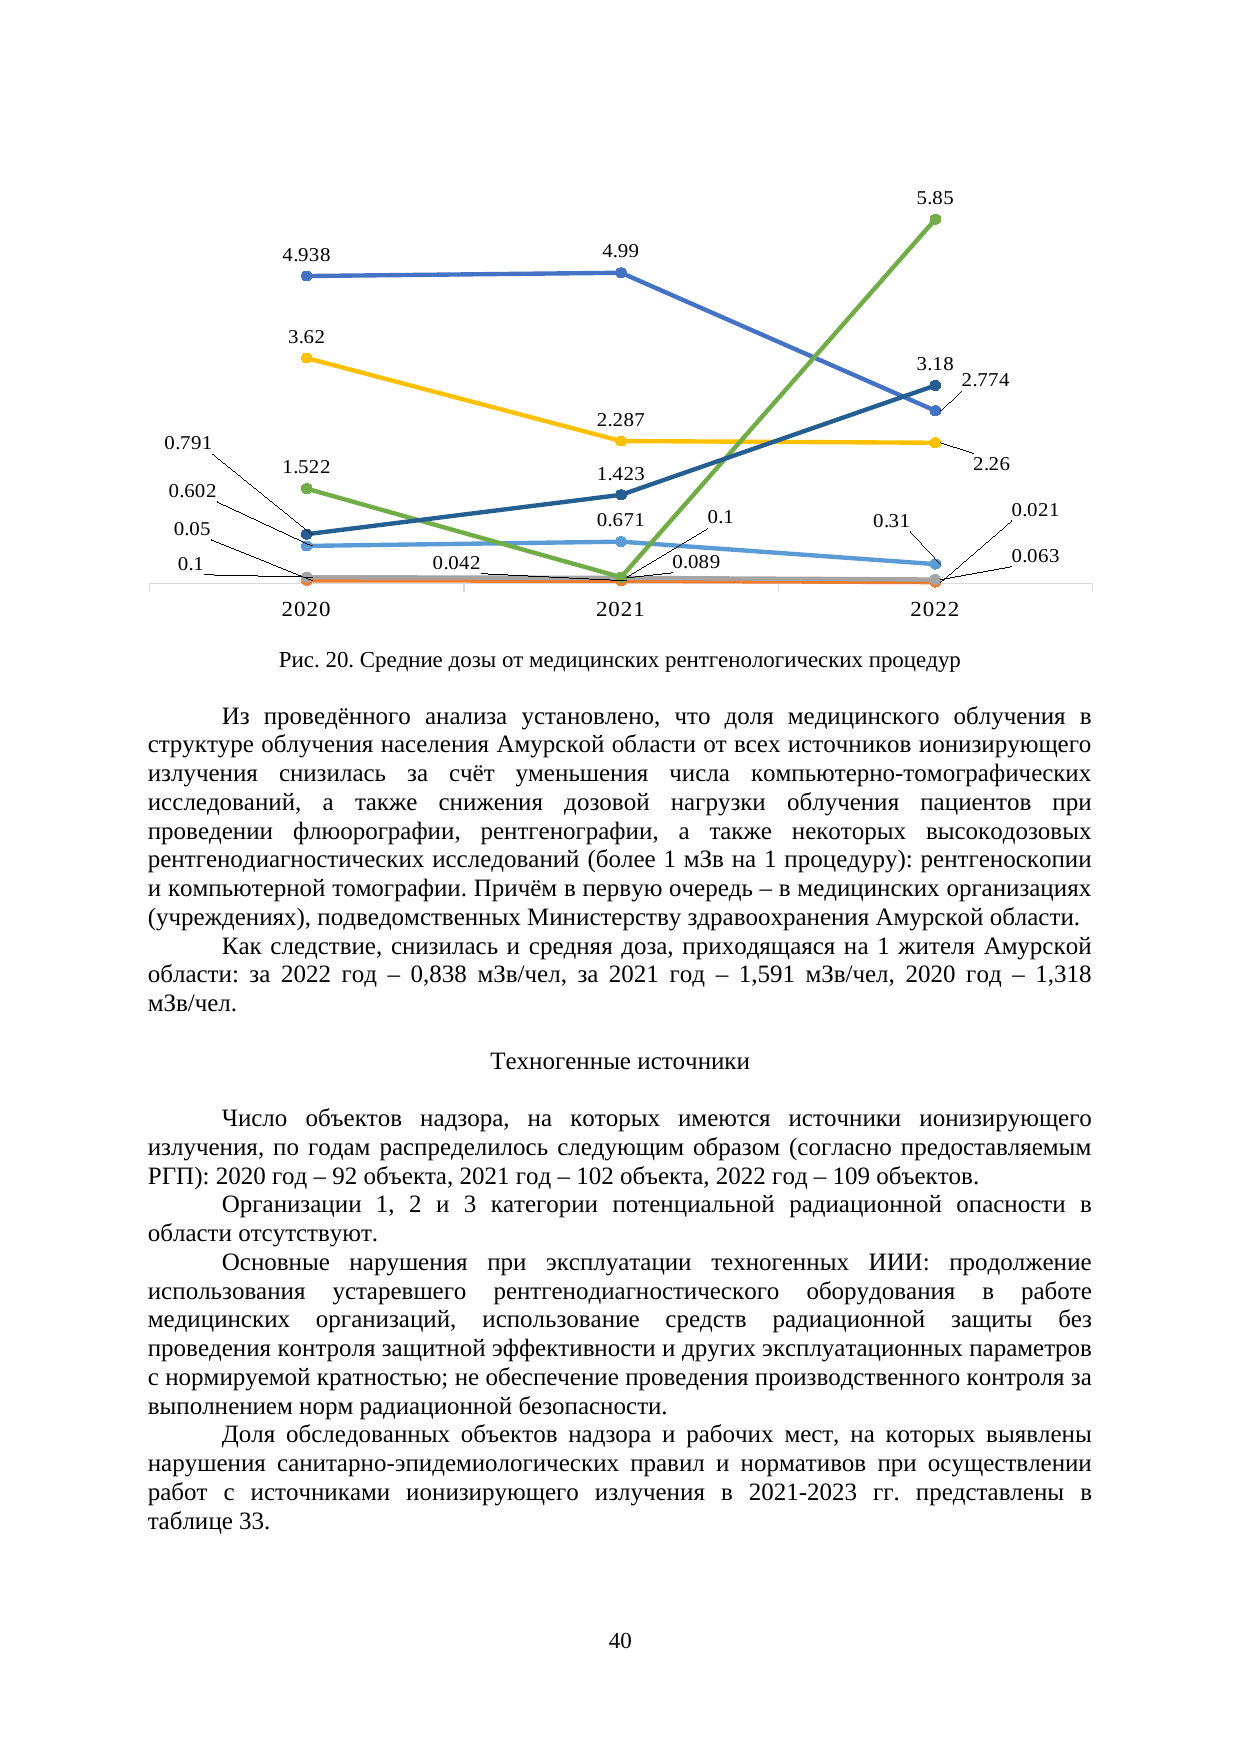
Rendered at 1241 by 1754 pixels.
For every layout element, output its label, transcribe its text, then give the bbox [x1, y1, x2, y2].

text Из проведённого анализа установлено, что доля медицинского облучения в структуре облучения населения Амурской области от всех источников ионизирующего излучения снизилась за счёт уменьшения числа компьютерно-томографических исследований, а также снижения дозовой нагрузки облучения пациентов при проведении флюорографии, рентгенографии, а также некоторых высокодозовых рентгенодиагностических исследований (более 1 мЗв на 1 процедуру): рентгеноскопии и компьютерной томографии. Причём в первую очередь – в медицинских организациях (учреждениях), подведомственных Министерству здравоохранения Амурской области. [148, 701, 1092, 931]
text Основные нарушения при эксплуатации техногенных ИИИ: продолжение использования устаревшего рентгенодиагностического оборудования в работе медицинских организаций, использование средств радиационной защиты без проведения контроля защитной эффективности и других эксплуатационных параметров с нормируемой кратностью; не обеспечение проведения производственного контроля за выполнением норм радиационной безопасности. [148, 1247, 1092, 1419]
text Организации 1, 2 и 3 категории потенциальной радиационной опасности в области отсутствуют. [148, 1189, 1092, 1247]
text Как следствие, снизилась и средняя доза, приходящаяся на 1 жителя Амурской области: за 2022 год – 0,838 мЗв/чел, за 2021 год – 1,591 мЗв/чел, 2020 год – 1,318 мЗв/чел. [148, 931, 1092, 1017]
text Доля обследованных объектов надзора и рабочих мест, на которых выявлены нарушения санитарно-эпидемиологических правил и нормативов при осуществлении работ с источниками ионизирующего излучения в 2021-2023 гг. представлены в таблице 33. [148, 1419, 1092, 1534]
text Рис. 20. Средние дозы от медицинских рентгенологических процедур [148, 646, 1092, 672]
text Техногенные источники [148, 1046, 1092, 1074]
text Число объектов надзора, на которых имеются источники ионизирующего излучения, по годам распределилось следующим образом (согласно предоставляемым РГП): 2020 год – 92 объекта, 2021 год – 102 объекта, 2022 год – 109 объектов. [148, 1103, 1092, 1189]
